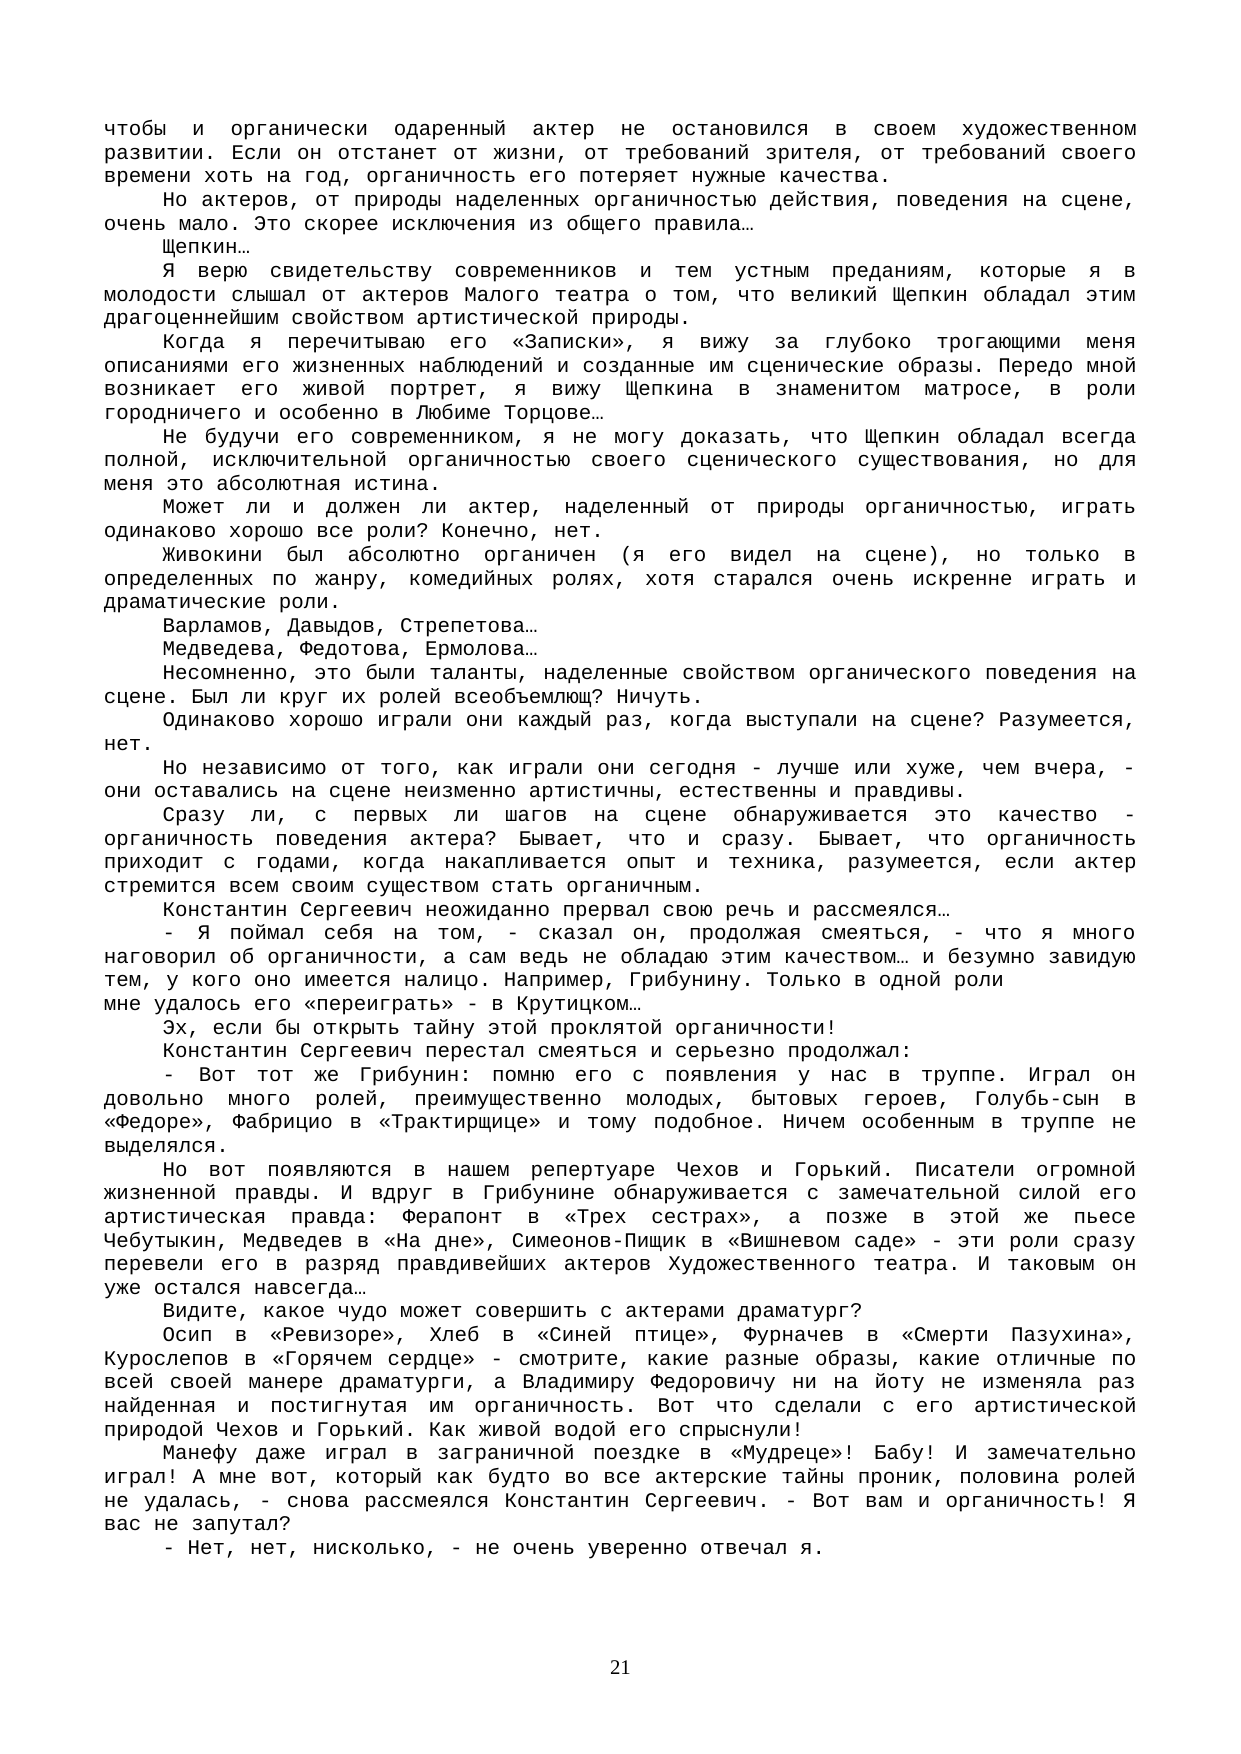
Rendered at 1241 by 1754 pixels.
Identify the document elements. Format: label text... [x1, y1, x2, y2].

text - Нет, нет, нисколько, - не очень уверенно отвечал я. [103, 1537, 1137, 1561]
text Варламов, Давыдов, Стрепетова… [103, 615, 1137, 638]
text Когда я перечитываю его «Записки», я вижу за глубоко трогающими меня описаниями его жизненных наблюдений и созданные им сценические образы. Передо мной возникает его живой портрет, я вижу Щепкина в знаменитом матросе, в роли городничего и особенно в Любиме Торцове… [103, 331, 1137, 426]
text Манефу даже играл в заграничной поездке в «Мудреце»! Бабу! И замечательно играл! А мне вот, который как будто во все актерские тайны проник, половина ролей не удалась, - снова рассмеялся Константин Сергеевич. - Вот вам и органичность! Я вас не запутал? [103, 1442, 1137, 1537]
text Но актеров, от природы наделенных органичностью действия, поведения на сцене, очень мало. Это скорее исключения из общего правила… [103, 189, 1137, 236]
text Константин Сергеевич неожиданно прервал свою речь и рассмеялся… [103, 898, 1137, 922]
text мне удалось его «переиграть» - в Крутицком… [103, 993, 1137, 1017]
text Но вот появляются в нашем репертуаре Чехов и Горький. Писатели огромной жизненной правды. И вдруг в Грибунине обнаруживается с замечательной силой его артистическая правда: Ферапонт в «Трех сестрах», а позже в этой же пьесе Чебутыкин, Медведев в «На дне», Симеонов-Пищик в «Вишневом саде» - эти роли сразу перевели его в разряд правдивейших актеров Художественного театра. И таковым он уже остался навсегда… [103, 1159, 1137, 1301]
text Живокини был абсолютно органичен (я его видел на сцене), но только в определенных по жанру, комедийных ролях, хотя старался очень искренне играть и драматические роли. [103, 544, 1137, 615]
text Сразу ли, с первых ли шагов на сцене обнаруживается это качество -органичность поведения актера? Бывает, что и сразу. Бывает, что органичность приходит с годами, когда накапливается опыт и техника, разумеется, если актер стремится всем своим существом стать органичным. [103, 804, 1137, 898]
text Может ли и должен ли актер, наделенный от природы органичностью, играть одинаково хорошо все роли? Конечно, нет. [103, 497, 1137, 544]
text Осип в «Ревизоре», Хлеб в «Синей птице», Фурначев в «Смерти Пазухина», Курослепов в «Горячем сердце» - смотрите, какие разные образы, какие отличные по всей своей манере драматурги, а Владимиру Федоровичу ни на йоту не изменяла раз найденная и постигнутая им органичность. Вот что сделали с его артистической природой Чехов и Горький. Как живой водой его спрыснули! [103, 1324, 1137, 1442]
text Медведева, Федотова, Ермолова… [103, 638, 1137, 662]
text Но независимо от того, как играли они сегодня - лучше или хуже, чем вчера, - они оставались на сцене неизменно артистичны, естественны и правдивы. [103, 757, 1137, 804]
text Одинаково хорошо играли они каждый раз, когда выступали на сцене? Разумеется, нет. [103, 709, 1137, 757]
text - Я поймал себя на том, - сказал он, продолжая смеяться, - что я много наговорил об органичности, а сам ведь не обладаю этим качеством… и безумно завидую тем, у кого оно имеется налицо. Например, Грибунину. Только в одной роли [103, 922, 1137, 993]
text Не будучи его современником, я не могу доказать, что Щепкин обладал всегда полной, исключительной органичностью своего сценического существования, но для меня это абсолютная истина. [103, 426, 1137, 497]
text Щепкин… [103, 236, 1137, 260]
text Константин Сергеевич перестал смеяться и серьезно продолжал: [103, 1040, 1137, 1064]
text Видите, какое чудо может совершить с актерами драматург? [103, 1301, 1137, 1324]
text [103, 118, 1137, 189]
text Я верю свидетельству современников и тем устным преданиям, которые я в молодости слышал от актеров Малого театра о том, что великий Щепкин обладал этим драгоценнейшим свойством артистической природы. [103, 260, 1137, 331]
text Эх, если бы открыть тайну этой проклятой органичности! [103, 1017, 1137, 1040]
text Несомненно, это были таланты, наделенные свойством органического поведения на сцене. Был ли круг их ролей всеобъемлющ? Ничуть. [103, 662, 1137, 709]
text - Вот тот же Грибунин: помню его с появления у нас в труппе. Играл он довольно много ролей, преимущественно молодых, бытовых героев, Голубь-сын в «Федоре», Фабрицио в «Трактирщице» и тому подобное. Ничем особенным в труппе не выделялся. [103, 1064, 1137, 1159]
